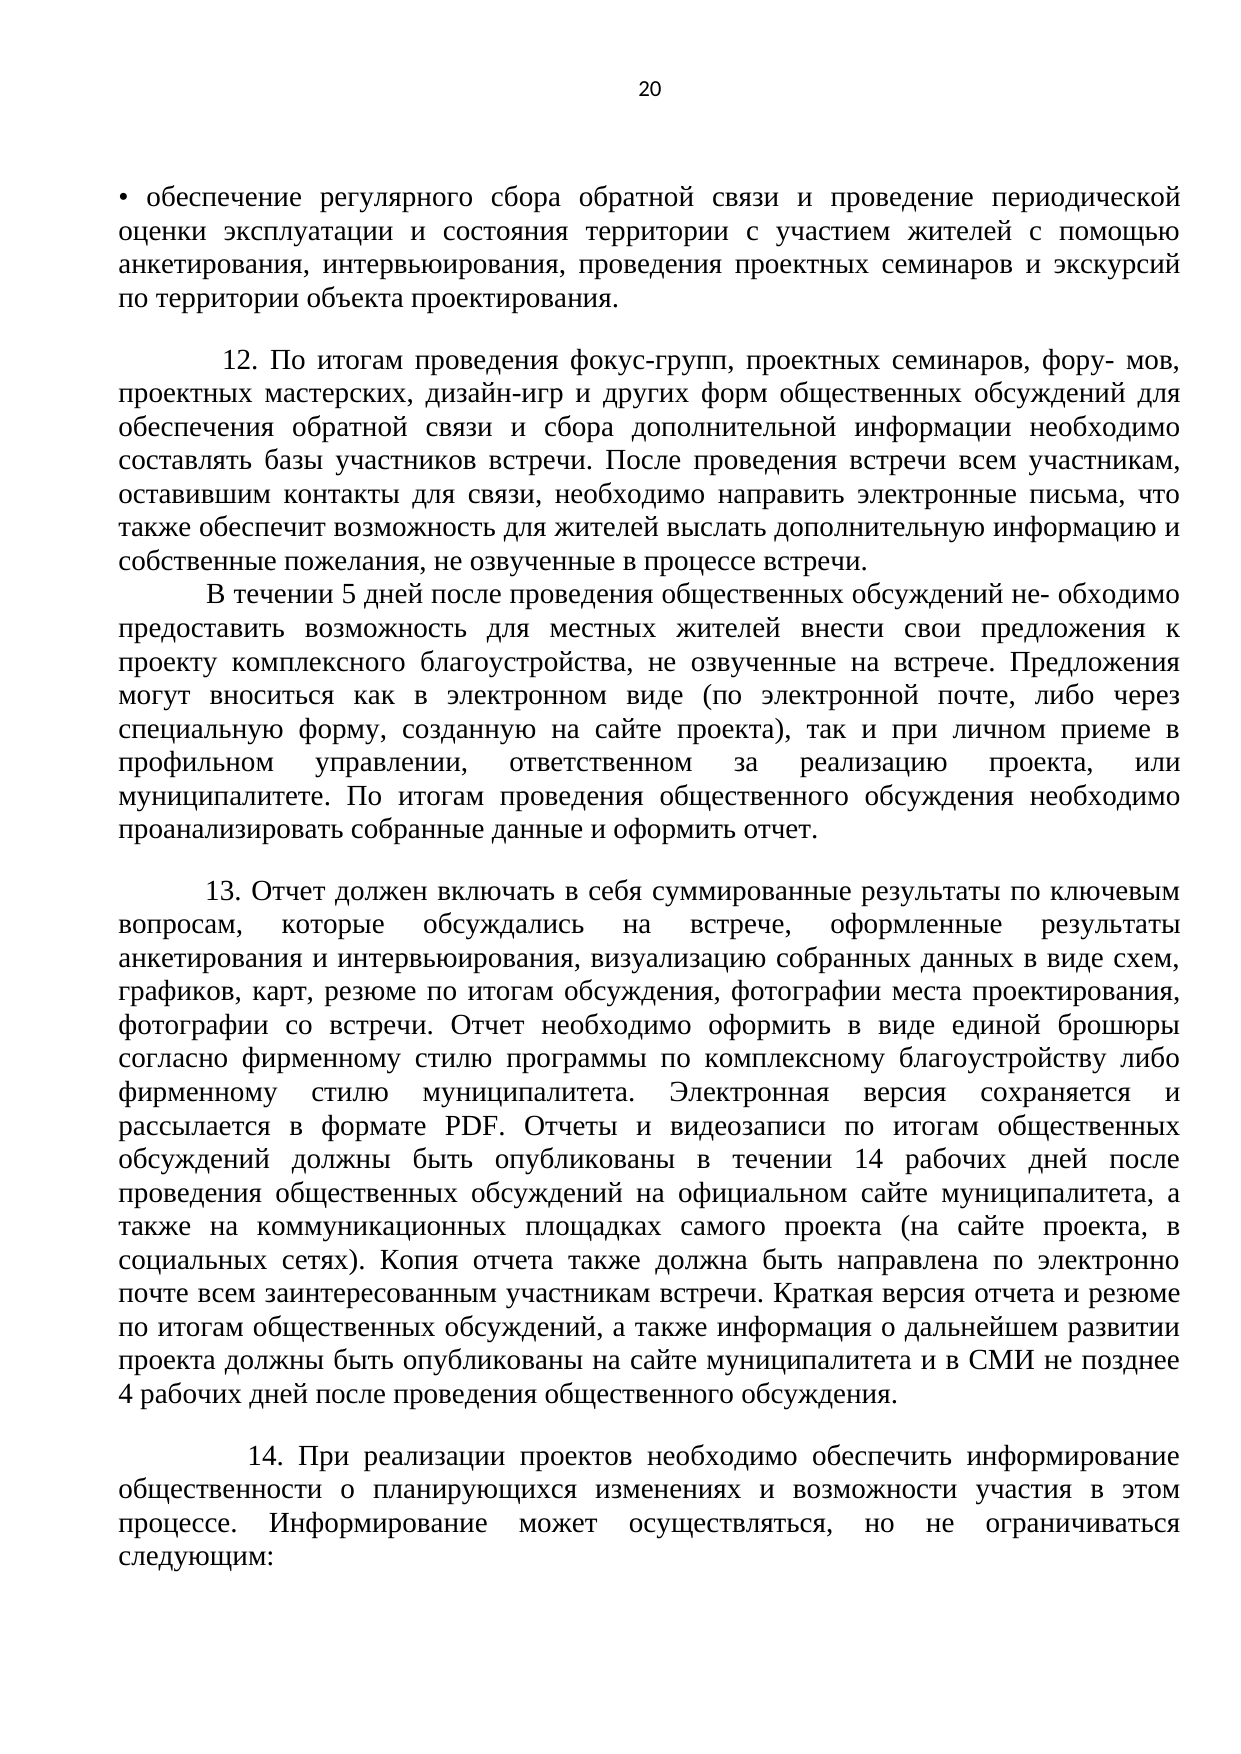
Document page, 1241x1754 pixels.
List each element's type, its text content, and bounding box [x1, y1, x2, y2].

text В течении 5 дней после проведения общественных обсуждений не- обходимо предоставить возможность для местных жителей внести свои предложения к проекту комплексного благоустройства, не озвученные на встрече. Предложения могут вноситься как в электронном виде (по электронной почте, либо через специальную форму, созданную на сайте проекта), так и при личном приеме в профильном управлении, ответственном за реализацию проекта, или муниципалитете. По итогам проведения общественного обсуждения необходимо проанализировать собранные данные и оформить отчет. [118, 577, 1181, 845]
text 12. По итогам проведения фокус-групп, проектных семинаров, фору- мов, проектных мастерских, дизайн-игр и других форм общественных обсуждений для обеспечения обратной связи и сбора дополнительной информации необходимо составлять базы участников встречи. После проведения встречи всем участникам, оставившим контакты для связи, необходимо направить электронные письма, что также обеспечит возможность для жителей выслать дополнительную информацию и собственные пожелания, не озвученные в процессе встречи. [118, 342, 1181, 577]
text 13. Отчет должен включать в себя суммированные результаты по ключевым вопросам, которые обсуждались на встрече, оформленные результаты анкетирования и интервьюирования, визуализацию собранных данных в виде схем, графиков, карт, резюме по итогам обсуждения, фотографии места проектирования, фотографии со встречи. Отчет необходимо оформить в виде единой брошюры согласно фирменному стилю программы по комплексному благоустройству либо фирменному стилю муниципалитета. Электронная версия сохраняется и рассылается в формате PDF. Отчеты и видеозаписи по итогам общественных обсуждений должны быть опубликованы в течении 14 рабочих дней после проведения общественных обсуждений на официальном сайте муниципалитета, а также на коммуникационных площадках самого проекта (на сайте проекта, в социальных сетях). Копия отчета также должна быть направлена по электронно почте всем заинтересованным участникам встречи. Краткая версия отчета и резюме по итогам общественных обсуждений, а также информация о дальнейшем развитии проекта должны быть опубликованы на сайте муниципалитета и в СМИ не позднее 4 рабочих дней после проведения общественного обсуждения. [118, 873, 1181, 1409]
text • обеспечение регулярного сбора обратной связи и проведение периодической оценки эксплуатации и состояния территории с участием жителей с помощью анкетирования, интервьюирования, проведения проектных семинаров и экскурсий по территории объекта проектирования. [118, 179, 1181, 314]
text 14. При реализации проектов необходимо обеспечить информирование общественности о планирующихся изменениях и возможности участия в этом процессе. Информирование может осуществляться, но не ограничиваться следующим: [118, 1438, 1181, 1572]
